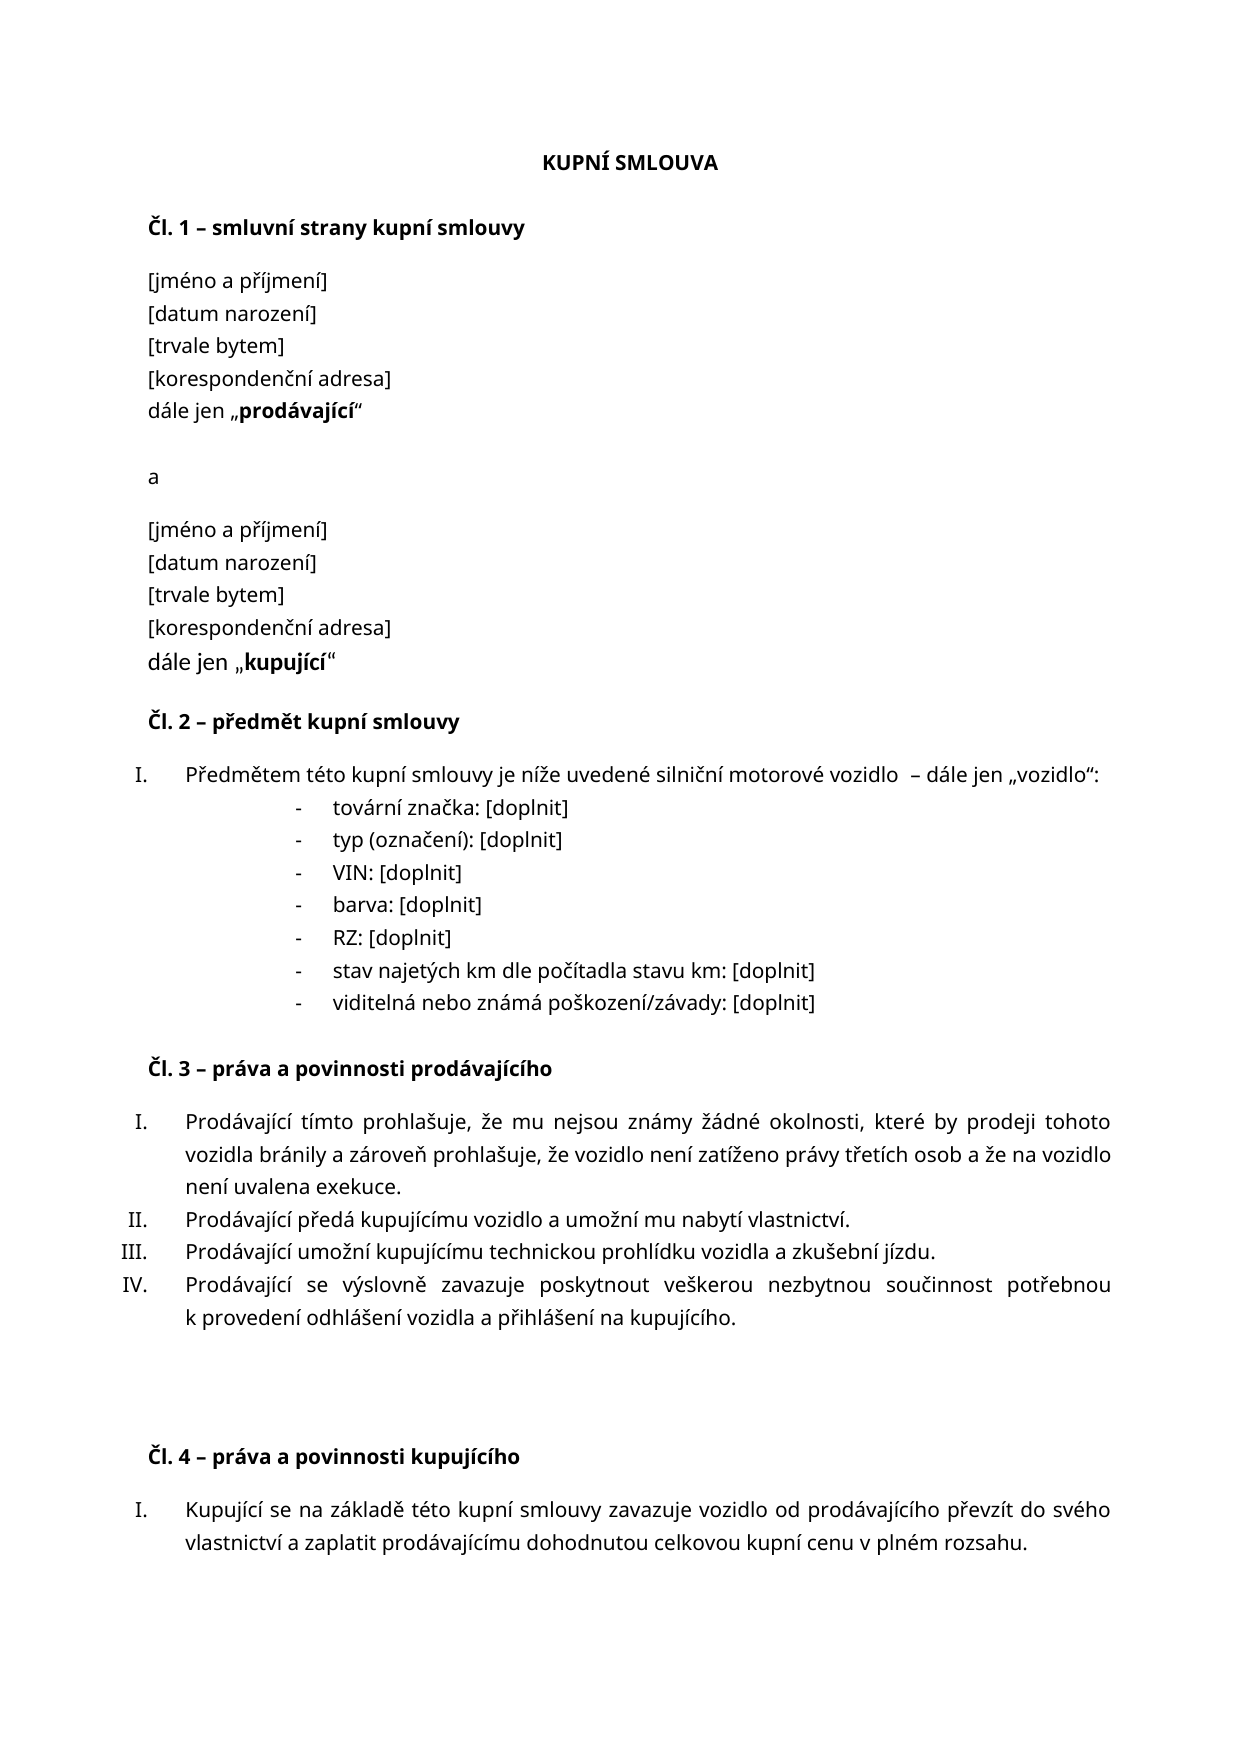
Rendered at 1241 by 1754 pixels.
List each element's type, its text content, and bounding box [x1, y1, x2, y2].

list Prodávající předá kupujícímu vozidlo a umožní mu nabytí vlastnictví. [148, 1205, 1112, 1233]
text [datum narození] [148, 548, 1112, 576]
text [korespondenční adresa] [148, 613, 1112, 642]
list barva: [doplnit] [295, 891, 1112, 919]
list typ (označení): [doplnit] [295, 825, 1112, 854]
list Předmětem této kupní smlouvy je níže uvedené silniční motorové vozidlo – dále jen „vozidlo“: [148, 760, 1112, 789]
text Čl. 2 – předmět kupní smlouvy [148, 707, 1112, 735]
list VIN: [doplnit] [295, 858, 1112, 886]
text [jméno a příjmení] [148, 515, 1112, 544]
text [trvale bytem] [148, 331, 1112, 360]
list tovární značka: [doplnit] [295, 793, 1112, 821]
list viditelná nebo známá poškození/závady: [doplnit] [295, 988, 1112, 1017]
text [trvale bytem] [148, 581, 1112, 609]
text Čl. 1 – smluvní strany kupní smlouvy [148, 213, 1112, 241]
text [korespondenční adresa] [148, 364, 1112, 392]
text [jméno a příjmení] [148, 266, 1112, 295]
list RZ: [doplnit] [295, 923, 1112, 952]
list Prodávající umožní kupujícímu technickou prohlídku vozidla a zkušební jízdu. [148, 1237, 1112, 1266]
list Prodávající se výslovně zavazuje poskytnout veškerou nezbytnou součinnost potřebnou k provedení odhlášení vozidla a přihlášení na kupujícího. [148, 1270, 1112, 1331]
text dále jen „kupující“ [148, 646, 1093, 676]
text dále jen „prodávající“ [148, 397, 1112, 425]
text Čl. 4 – práva a povinnosti kupujícího [148, 1442, 1112, 1471]
text Čl. 3 – práva a povinnosti prodávajícího [148, 1054, 1112, 1082]
text [datum narození] [148, 299, 1112, 327]
list Kupující se na základě této kupní smlouvy zavazuje vozidlo od prodávajícího převzít do svého vlastnictví a zaplatit prodávajícímu dohodnutou celkovou kupní cenu v plném rozsahu. [148, 1496, 1112, 1557]
text KUPNÍ SMLOUVA [148, 148, 1112, 176]
text a [148, 462, 1112, 490]
list Prodávající tímto prohlašuje, že mu nejsou známy žádné okolnosti, které by prodeji tohoto vozidla bránily a zároveň prohlašuje, že vozidlo není zatíženo právy třetích osob a že na vozidlo není uvalena exekuce. [148, 1107, 1112, 1201]
list stav najetých km dle počítadla stavu km: [doplnit] [295, 956, 1112, 984]
